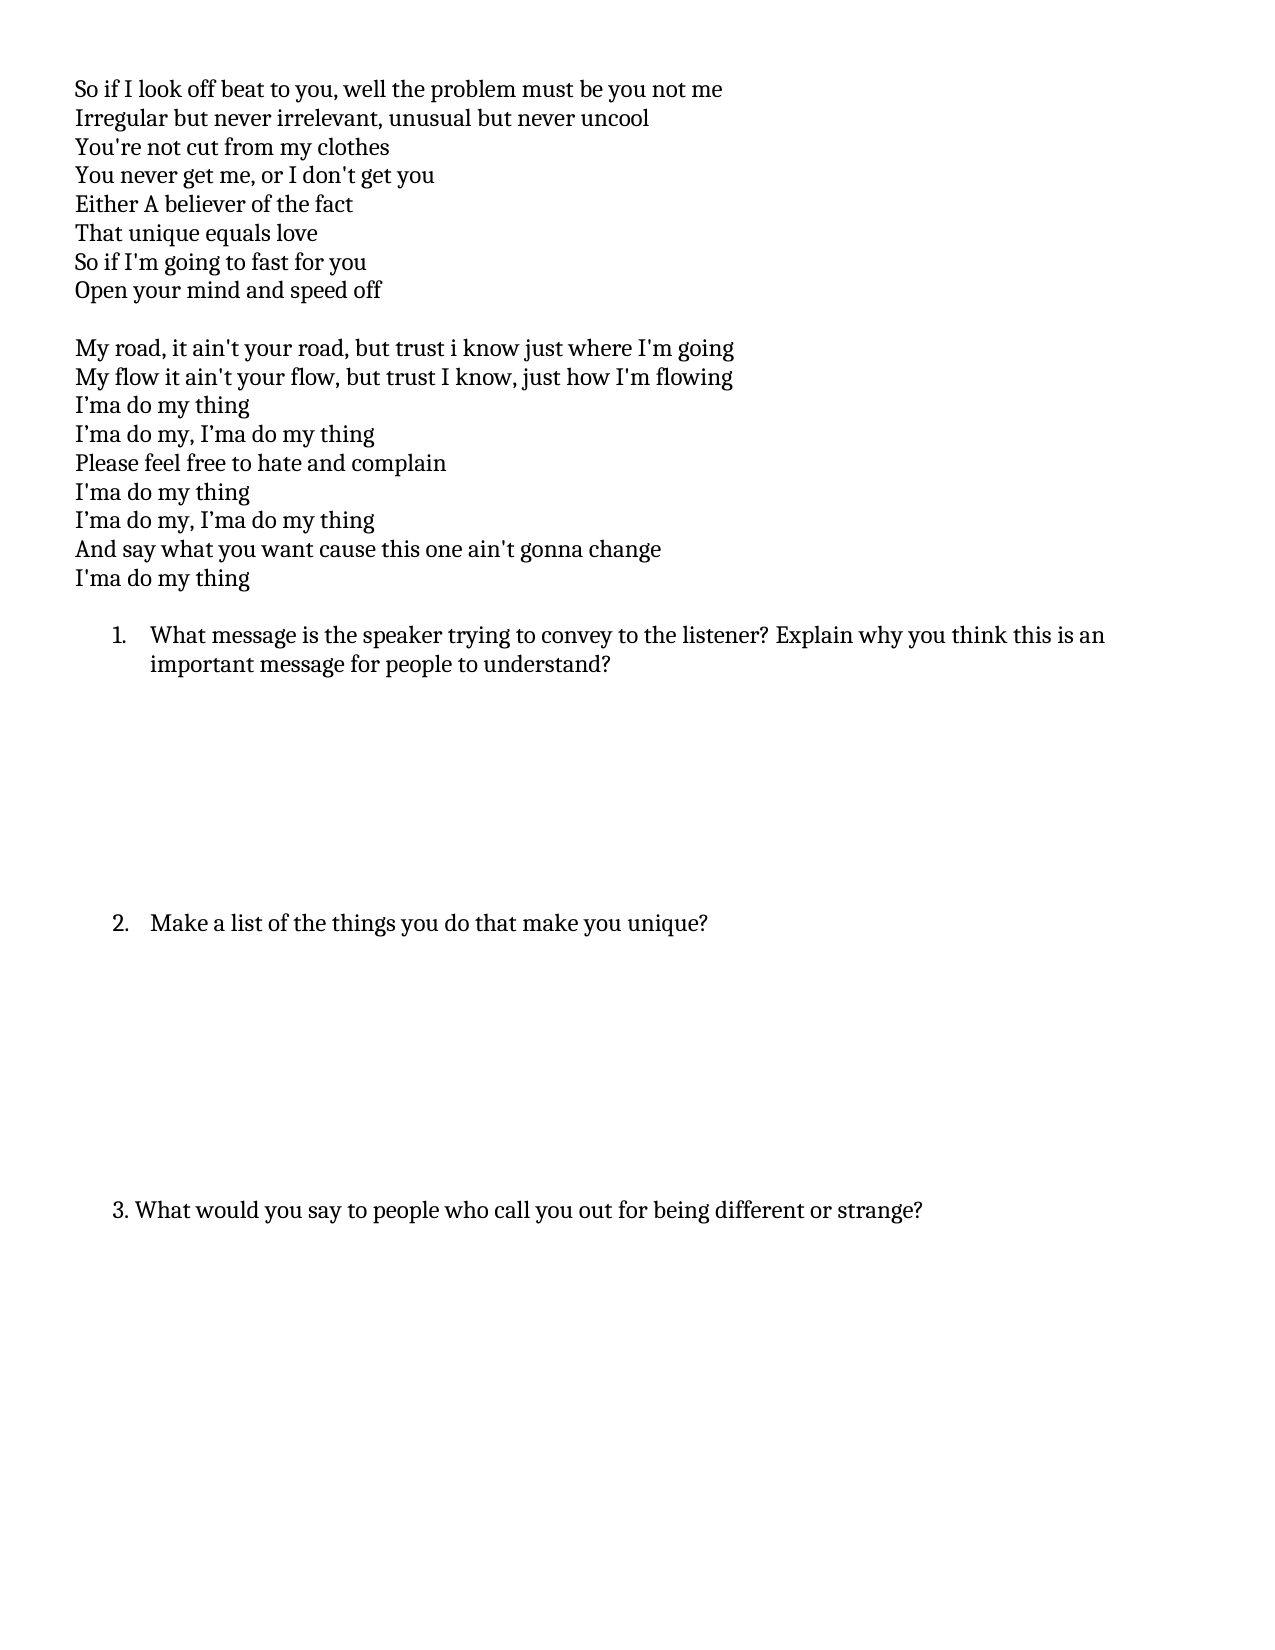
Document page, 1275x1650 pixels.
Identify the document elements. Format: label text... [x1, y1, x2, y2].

text 3. What would you say to people who call you out for being different or strange? [112, 1196, 1200, 1225]
text I'ma do my thing [75, 477, 1200, 506]
text I’ma do my, I’ma do my thing [75, 506, 1200, 535]
text I’ma do my thing [75, 391, 1200, 420]
text So if I'm going to fast for you [75, 247, 1200, 276]
text I’ma do my, I’ma do my thing [75, 420, 1200, 449]
text That unique equals love [75, 219, 1200, 247]
text Either A believer of the fact [75, 190, 1200, 219]
text So if I look off beat to you, well the problem must be you not me [75, 75, 1200, 104]
text And say what you want cause this one ain't gonna change [75, 535, 1200, 564]
text My flow it ain't your flow, but trust I know, just how I'm flowing [75, 362, 1200, 391]
list What message is the speaker trying to convey to the listener? Explain why you think this is an important message for people to understand? [112, 621, 1200, 679]
text Irregular but never irrelevant, unusual but never uncool [75, 104, 1200, 132]
list Make a list of the things you do that make you unique? [112, 909, 1200, 937]
text My road, it ain't your road, but trust i know just where I'm going [75, 334, 1200, 362]
text Please feel free to hate and complain [75, 449, 1200, 477]
text Open your mind and speed off [75, 276, 1200, 305]
text You're not cut from my clothes [75, 132, 1200, 161]
text I'ma do my thing [75, 564, 1200, 592]
text You never get me, or I don't get you [75, 161, 1200, 190]
